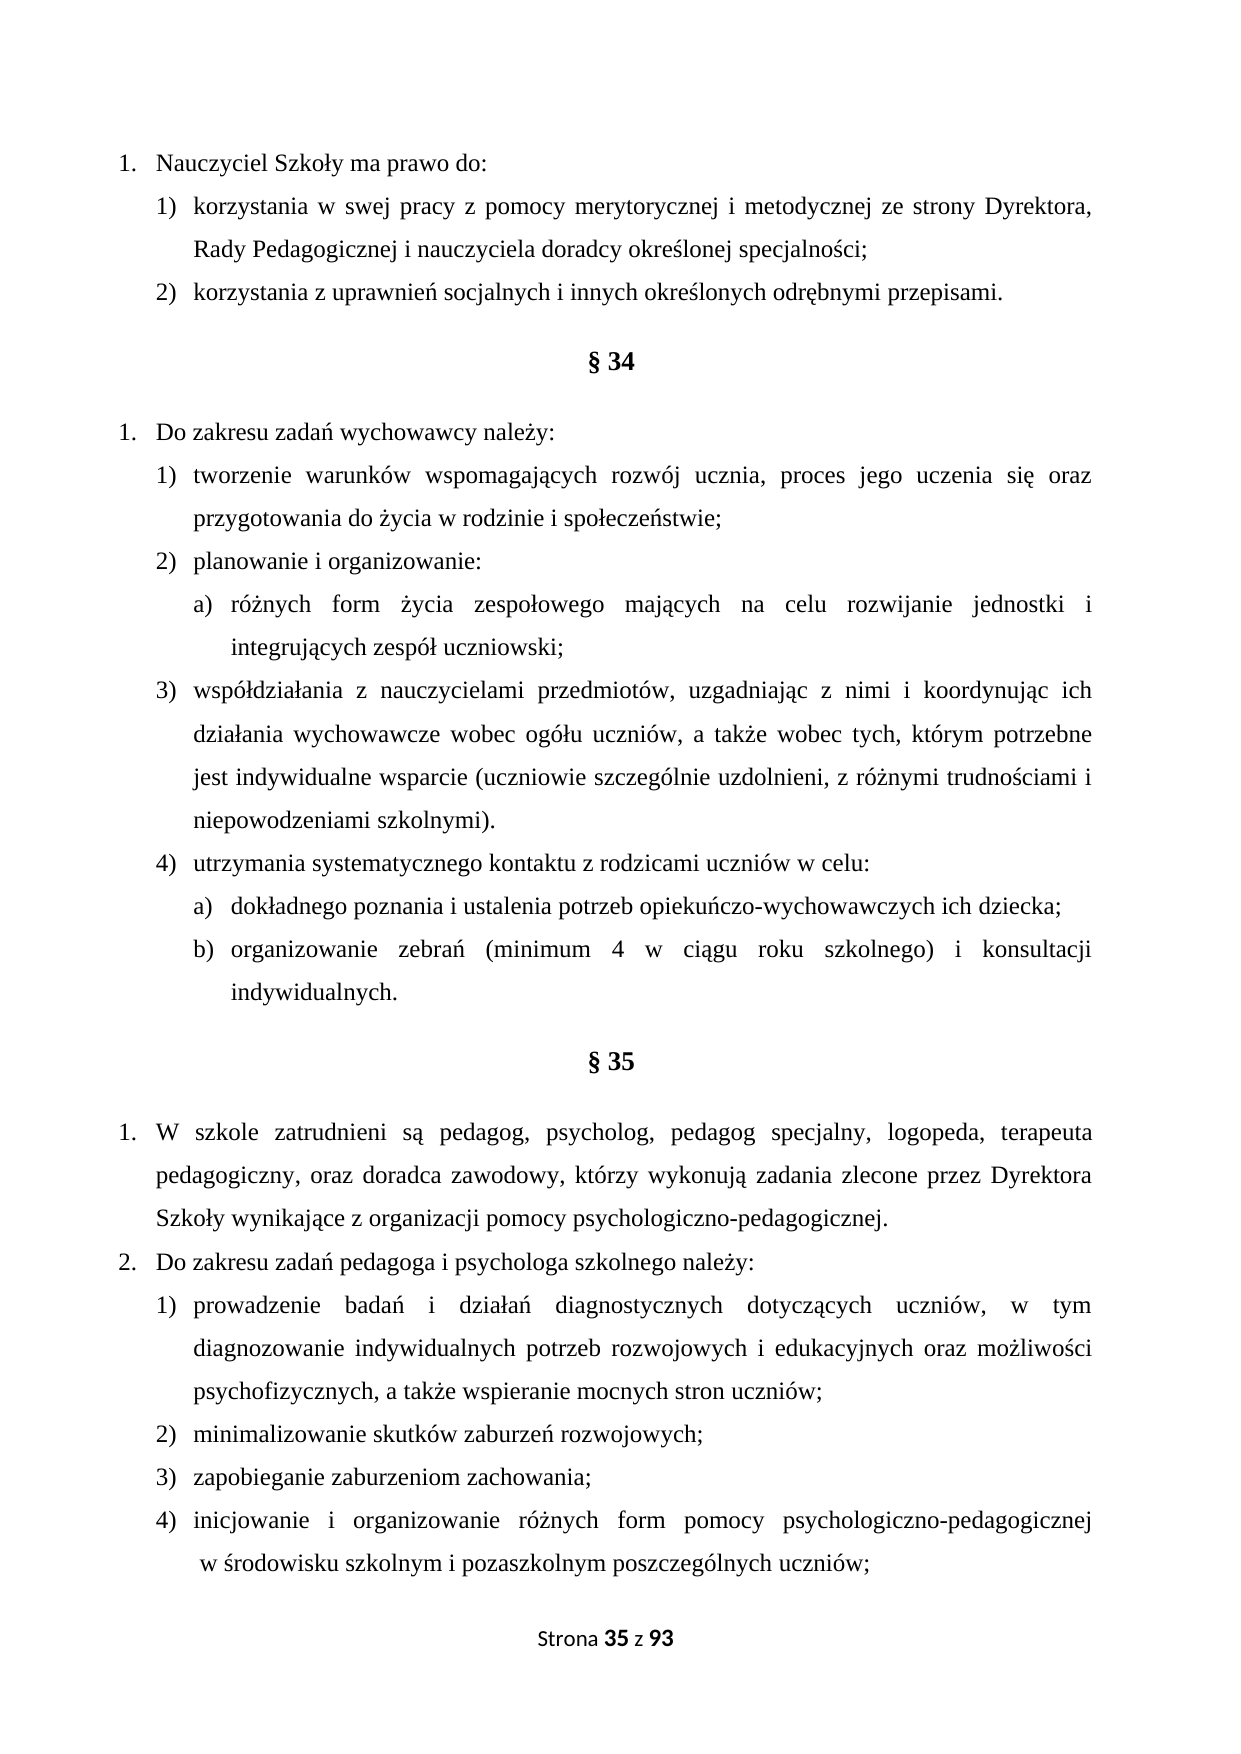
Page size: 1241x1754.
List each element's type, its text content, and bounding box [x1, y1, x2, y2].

list korzystania z uprawnień socjalnych i innych określonych odrębnymi przepisami. [156, 277, 1093, 306]
list prowadzenie badań i działań diagnostycznych dotyczących uczniów, w tym diagnozowanie indywidualnych potrzeb rozwojowych i edukacyjnych oraz możliwości psychofizycznych, a także wspieranie mocnych stron uczniów; [156, 1290, 1093, 1405]
list W szkole zatrudnieni są pedagog, psycholog, pedagog specjalny, logopeda, terapeuta pedagogiczny, oraz doradca zawodowy, którzy wykonują zadania zlecone przez Dyrektora Szkoły wynikające z organizacji pomocy psychologiczno-pedagogicznej. [118, 1117, 1093, 1232]
list korzystania w swej pracy z pomocy merytorycznej i metodycznej ze strony Dyrektora, Rady Pedagogicznej i nauczyciela doradcy określonej specjalności; [156, 191, 1093, 263]
list dokładnego poznania i ustalenia potrzeb opiekuńczo-wychowawczych ich dziecka; [193, 891, 1093, 920]
text § 34 [291, 345, 931, 376]
list utrzymania systematycznego kontaktu z rodzicami uczniów w celu: [156, 848, 1093, 877]
text § 35 [291, 1046, 931, 1077]
list różnych form życia zespołowego mających na celu rozwijanie jednostki i integrujących zespół uczniowski; [193, 589, 1093, 661]
list Nauczyciel Szkoły ma prawo do: [118, 148, 1093, 176]
list Do zakresu zadań pedagoga i psychologa szkolnego należy: [118, 1247, 1093, 1275]
list tworzenie warunków wspomagających rozwój ucznia, proces jego uczenia się oraz przygotowania do życia w rodzinie i społeczeństwie; [156, 460, 1093, 532]
list Do zakresu zadań wychowawcy należy: [118, 417, 1093, 446]
list minimalizowanie skutków zaburzeń rozwojowych; [156, 1419, 1093, 1448]
list organizowanie zebrań (minimum 4 w ciągu roku szkolnego) i konsultacji indywidualnych. [193, 934, 1093, 1006]
list planowanie i organizowanie: [156, 546, 1093, 575]
list współdziałania z nauczycielami przedmiotów, uzgadniając z nimi i koordynując ich działania wychowawcze wobec ogółu uczniów, a także wobec tych, którym potrzebne jest indywidualne wsparcie (uczniowie szczególnie uzdolnieni, z różnymi trudnościami i niepowodzeniami szkolnymi). [156, 676, 1093, 834]
list inicjowanie i organizowanie różnych form pomocy psychologiczno-pedagogicznej w środowisku szkolnym i pozaszkolnym poszczególnych uczniów; [156, 1505, 1093, 1577]
list zapobieganie zaburzeniom zachowania; [156, 1462, 1093, 1491]
